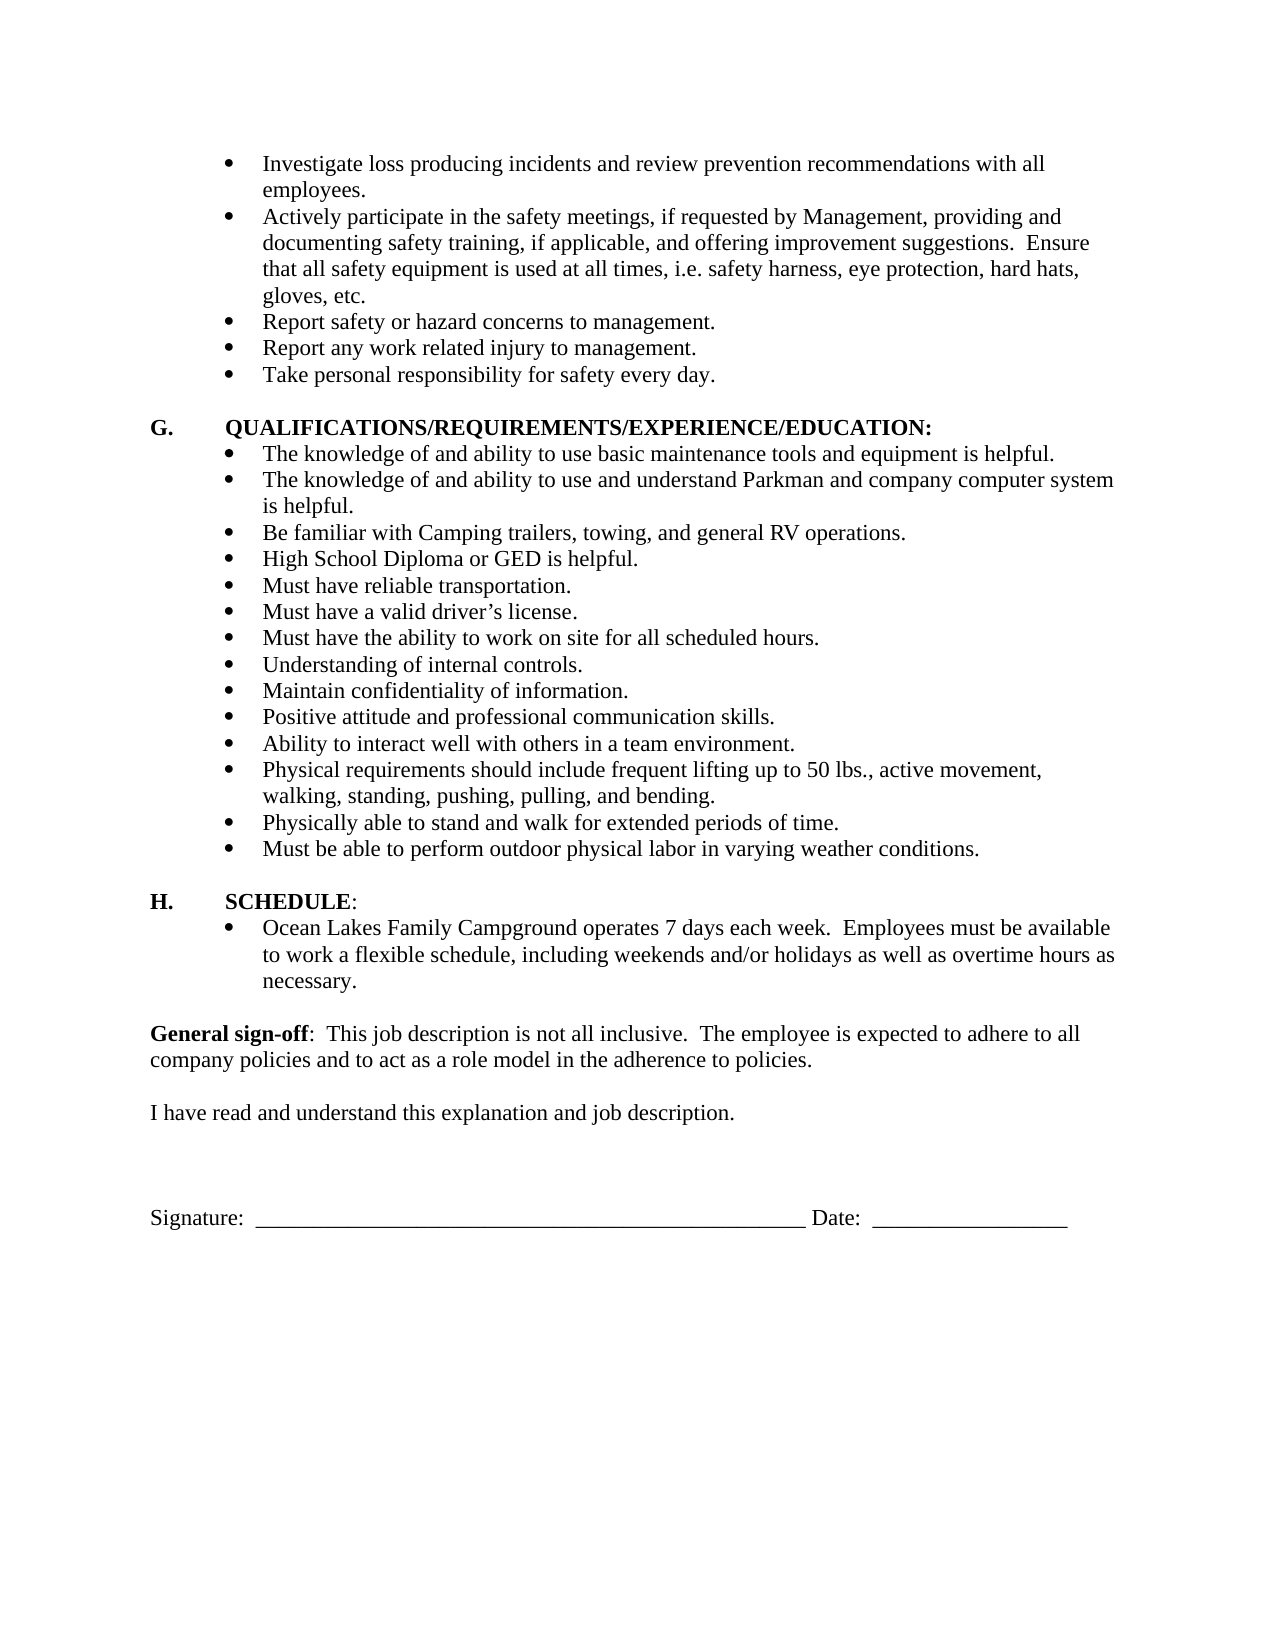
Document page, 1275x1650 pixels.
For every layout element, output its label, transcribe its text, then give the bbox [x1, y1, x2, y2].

list Ability to interact well with others in a team environment. [225, 730, 1125, 756]
list QUALIFICATIONS/REQUIREMENTS/EXPERIENCE/EDUCATION: [150, 413, 1125, 440]
text I have read and understand this explanation and job description. [150, 1099, 1125, 1125]
list Investigate loss producing incidents and review prevention recommendations with all employees. [225, 150, 1125, 203]
list Physically able to stand and walk for extended periods of time. [225, 809, 1125, 835]
list Report safety or hazard concerns to management. [225, 308, 1125, 334]
list Must be able to perform outdoor physical labor in varying weather conditions. [225, 835, 1125, 862]
list High School Diploma or GED is helpful. [225, 545, 1125, 572]
list Must have a valid driver’s license. [225, 598, 1125, 624]
list Must have reliable transportation. [225, 572, 1125, 598]
list Maintain confidentiality of information. [225, 677, 1125, 703]
list Understanding of internal controls. [225, 651, 1125, 677]
text General sign-off: This job description is not all inclusive. The employee is expected to adhere to all company policies and to act as a role model in the adherence to policies. [150, 1020, 1125, 1072]
list Must have the ability to work on site for all scheduled hours. [225, 624, 1125, 651]
list The knowledge of and ability to use and understand Parkman and company computer system is helpful. [225, 466, 1125, 519]
list Physical requirements should include frequent lifting up to 50 lbs., active movement, walking, standing, pushing, pulling, and bending. [225, 756, 1125, 809]
list The knowledge of and ability to use basic maintenance tools and equipment is helpful. [225, 440, 1125, 466]
list Report any work related injury to management. [225, 334, 1125, 361]
list Positive attitude and professional communication skills. [225, 703, 1125, 730]
list Be familiar with Camping trailers, towing, and general RV operations. [225, 519, 1125, 545]
list H. SCHEDULE: [150, 888, 1125, 914]
text Signature: ________________________________________________ Date: _________________ [150, 1204, 1125, 1231]
list Ocean Lakes Family Campground operates 7 days each week. Employees must be available to work a flexible schedule, including weekends and/or holidays as well as overtime hours as necessary. [225, 914, 1125, 993]
list Actively participate in the safety meetings, if requested by Management, providing and documenting safety training, if applicable, and offering improvement suggestions. Ensure that all safety equipment is used at all times, i.e. safety harness, eye protection, hard hats, gloves, etc. [225, 203, 1125, 308]
list Take personal responsibility for safety every day. [225, 361, 1125, 387]
